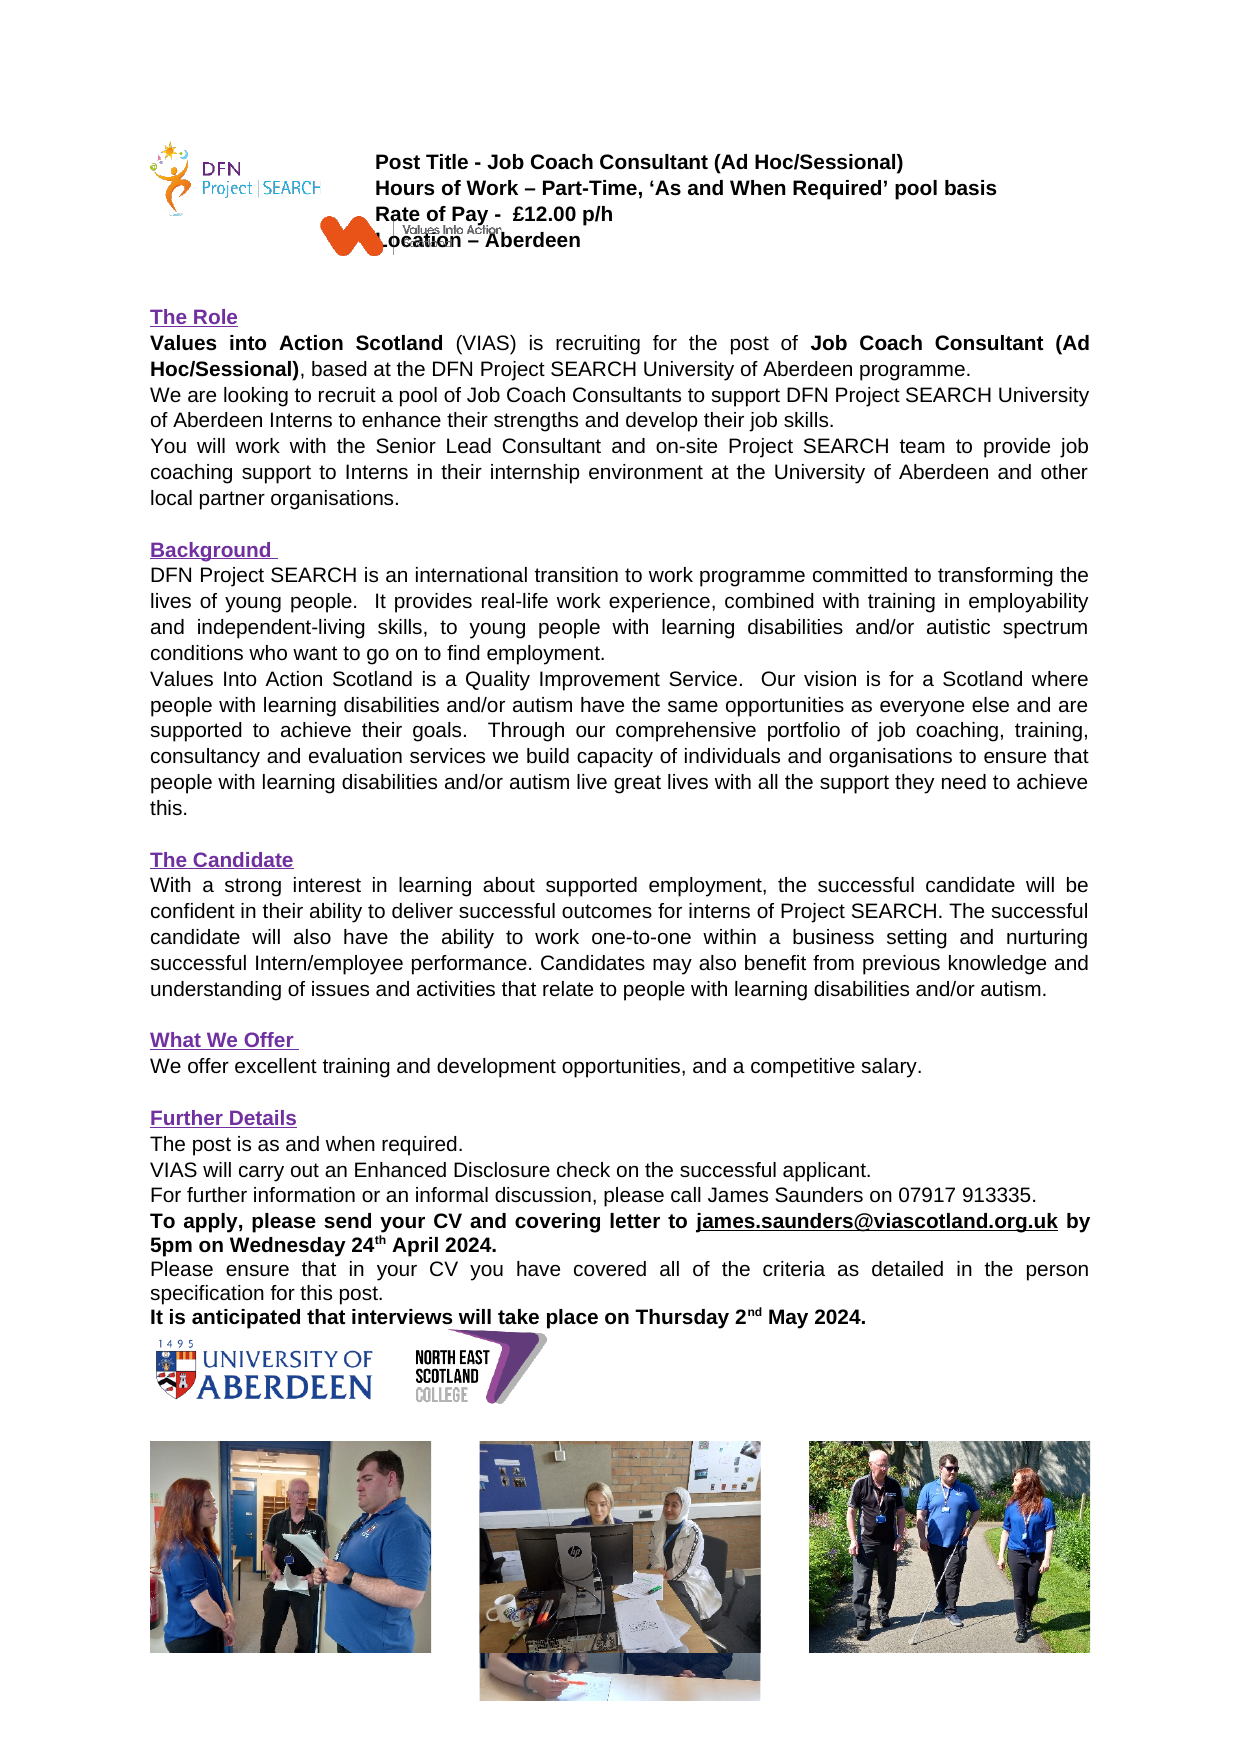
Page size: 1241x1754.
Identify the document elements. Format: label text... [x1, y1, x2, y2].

text What We Offer [150, 1028, 1090, 1052]
picture [404, 1324, 558, 1407]
text We offer excellent training and development opportunities, and a competitive salary. [150, 1054, 1090, 1078]
text To apply, please send your CV and covering letter to james.saunders@viascotland.org.uk by 5pm on Wednesday 24th April 2024. [150, 1209, 1090, 1257]
text Background [150, 537, 1090, 561]
text You will work with the Senior Lead Consultant and on-site Project SEARCH team to provide job coaching support to Interns in their internship environment at the University of Aberdeen and other local partner organisations. [150, 434, 1090, 510]
picture [151, 1337, 377, 1402]
text It is anticipated that interviews will take place on Thursday 2nd May 2024. [150, 1305, 1090, 1329]
text Location – Aberdeen [502, 227, 1090, 251]
text The Role [150, 305, 1090, 329]
text With a strong interest in learning about supported employment, the successful candidate will be confident in their ability to deliver successful outcomes for interns of Project SEARCH. The successful candidate will also have the ability to work one-to-one within a business setting and nurturing successful Intern/employee performance. Candidates may also benefit from previous knowledge and understanding of issues and activities that relate to people with learning disabilities and/or autism. [150, 873, 1090, 1001]
text We are looking to recruit a pool of Job Coach Consultants to support DFN Project SEARCH University of Aberdeen Interns to enhance their strengths and develop their job skills. [150, 382, 1090, 432]
text Please ensure that in your CV you have covered all of the criteria as detailed in the person specification for this post. [150, 1257, 1090, 1305]
text Post Title - Job Coach Consultant (Ad Hoc/Sessional) [375, 150, 1090, 174]
text Values Into Action Scotland is a Quality Improvement Service. Our vision is for a Scotland where people with learning disabilities and/or autism have the same opportunities as everyone else and are supported to achieve their goals. Through our comprehensive portfolio of job coaching, training, consultancy and evaluation services we build capacity of individuals and organisations to ensure that people with learning disabilities and/or autism live great lives with all the support they need to achieve this. [150, 667, 1090, 820]
picture [479, 1441, 761, 1701]
text The Candidate [150, 847, 1090, 871]
text DFN Project SEARCH is an international transition to work programme committed to transforming the lives of young people. It provides real-life work experience, combined with training in employability and independent-living skills, to young people with learning disabilities and/or autistic spectrum conditions who want to go on to find employment. [150, 563, 1090, 665]
text Hours of Work – Part-Time, ‘As and When Required’ pool basis [375, 176, 1090, 200]
text For further information or an informal discussion, please call James Saunders on 07917 913335. [150, 1183, 1090, 1207]
picture [150, 1441, 432, 1653]
text The post is as and when required. [150, 1132, 1090, 1156]
text Values into Action Scotland (VIAS) is recruiting for the post of Job Coach Consultant (Ad Hoc/Sessional), based at the DFN Project SEARCH University of Aberdeen programme. [150, 331, 1090, 381]
text Rate of Pay - £12.00 p/h [375, 202, 1090, 226]
picture [809, 1441, 1091, 1653]
picture [150, 141, 502, 256]
text Further Details [150, 1106, 1090, 1130]
text VIAS will carry out an Enhanced Disclosure check on the successful applicant. [150, 1157, 1090, 1181]
